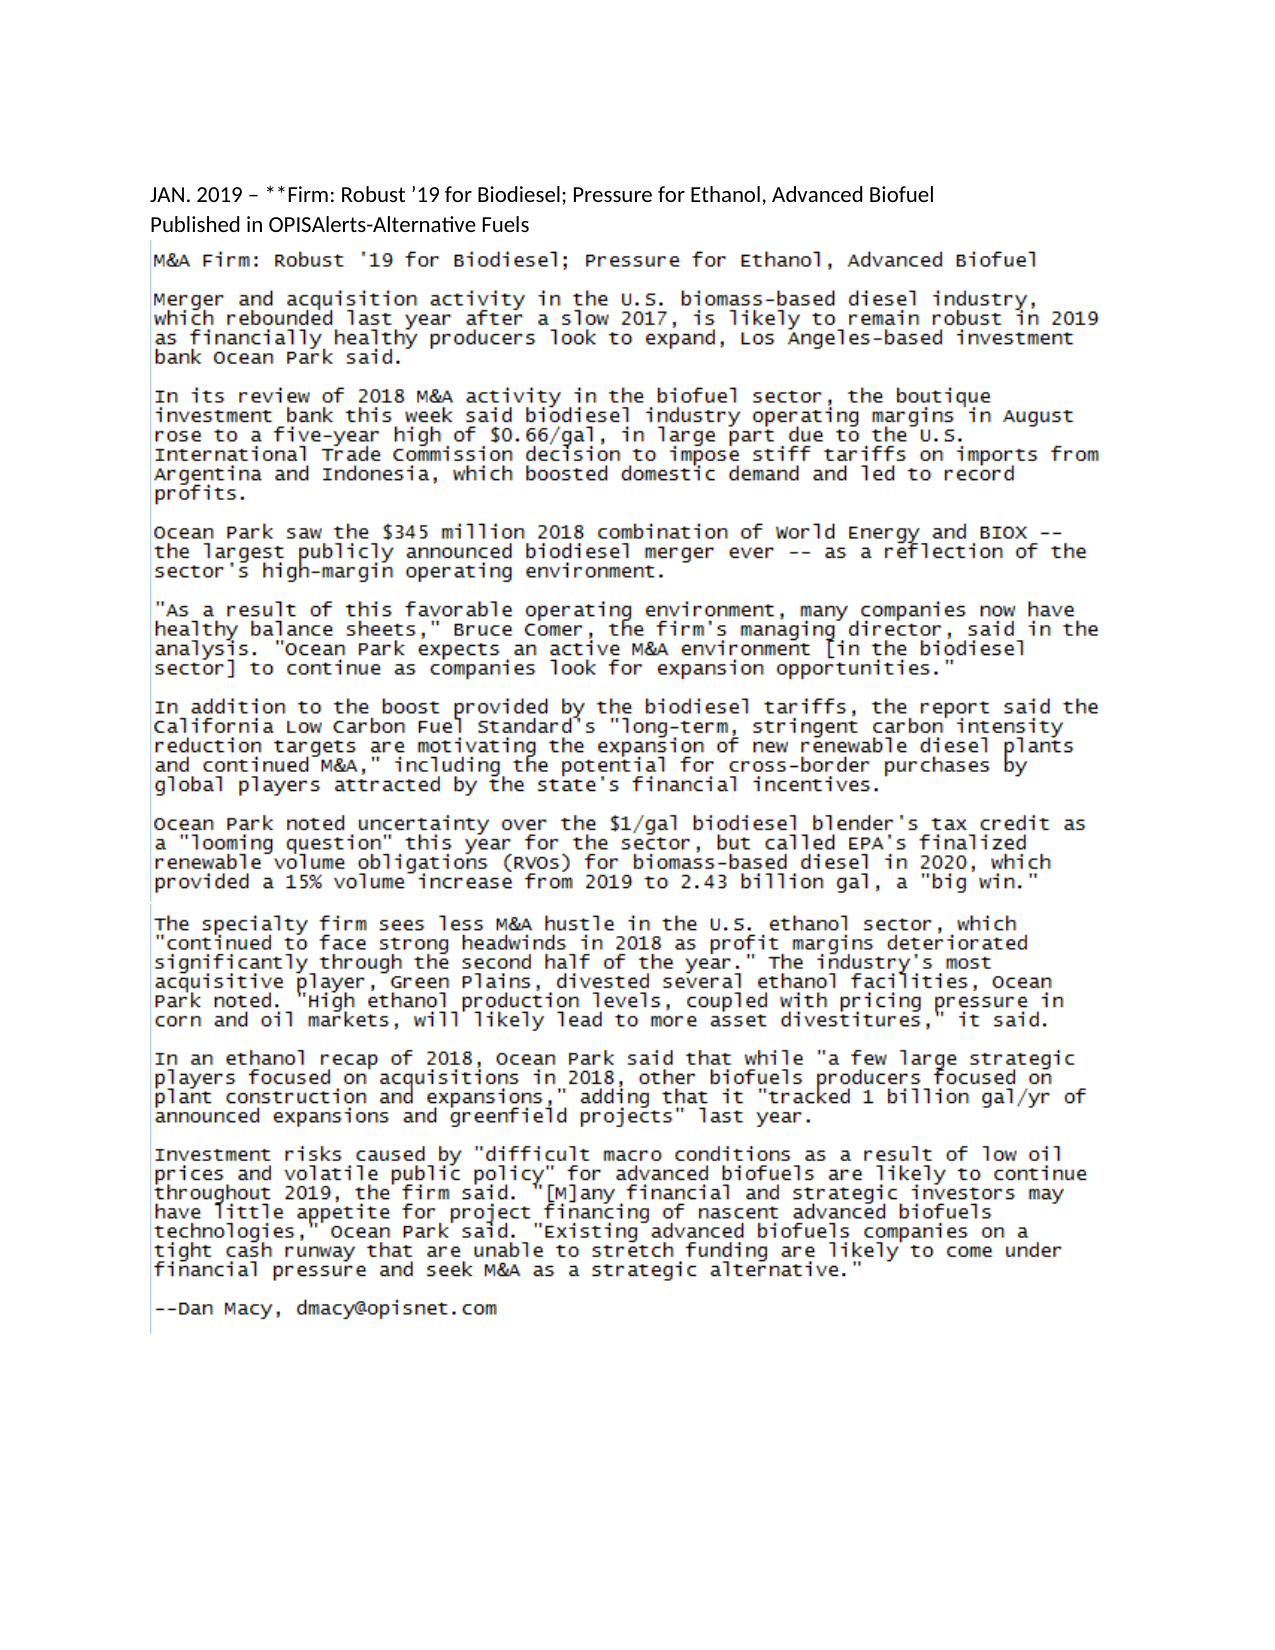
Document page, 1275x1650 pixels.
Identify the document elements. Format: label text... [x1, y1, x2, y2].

text JAN. 2019 – **Firm: Robust ’19 for Biodiesel; Pressure for Ethanol, Advanced Biofuel [150, 180, 1125, 208]
picture [150, 904, 1125, 1334]
text Published in OPISAlerts-Alternative Fuels [150, 210, 1125, 238]
picture [150, 240, 1125, 902]
